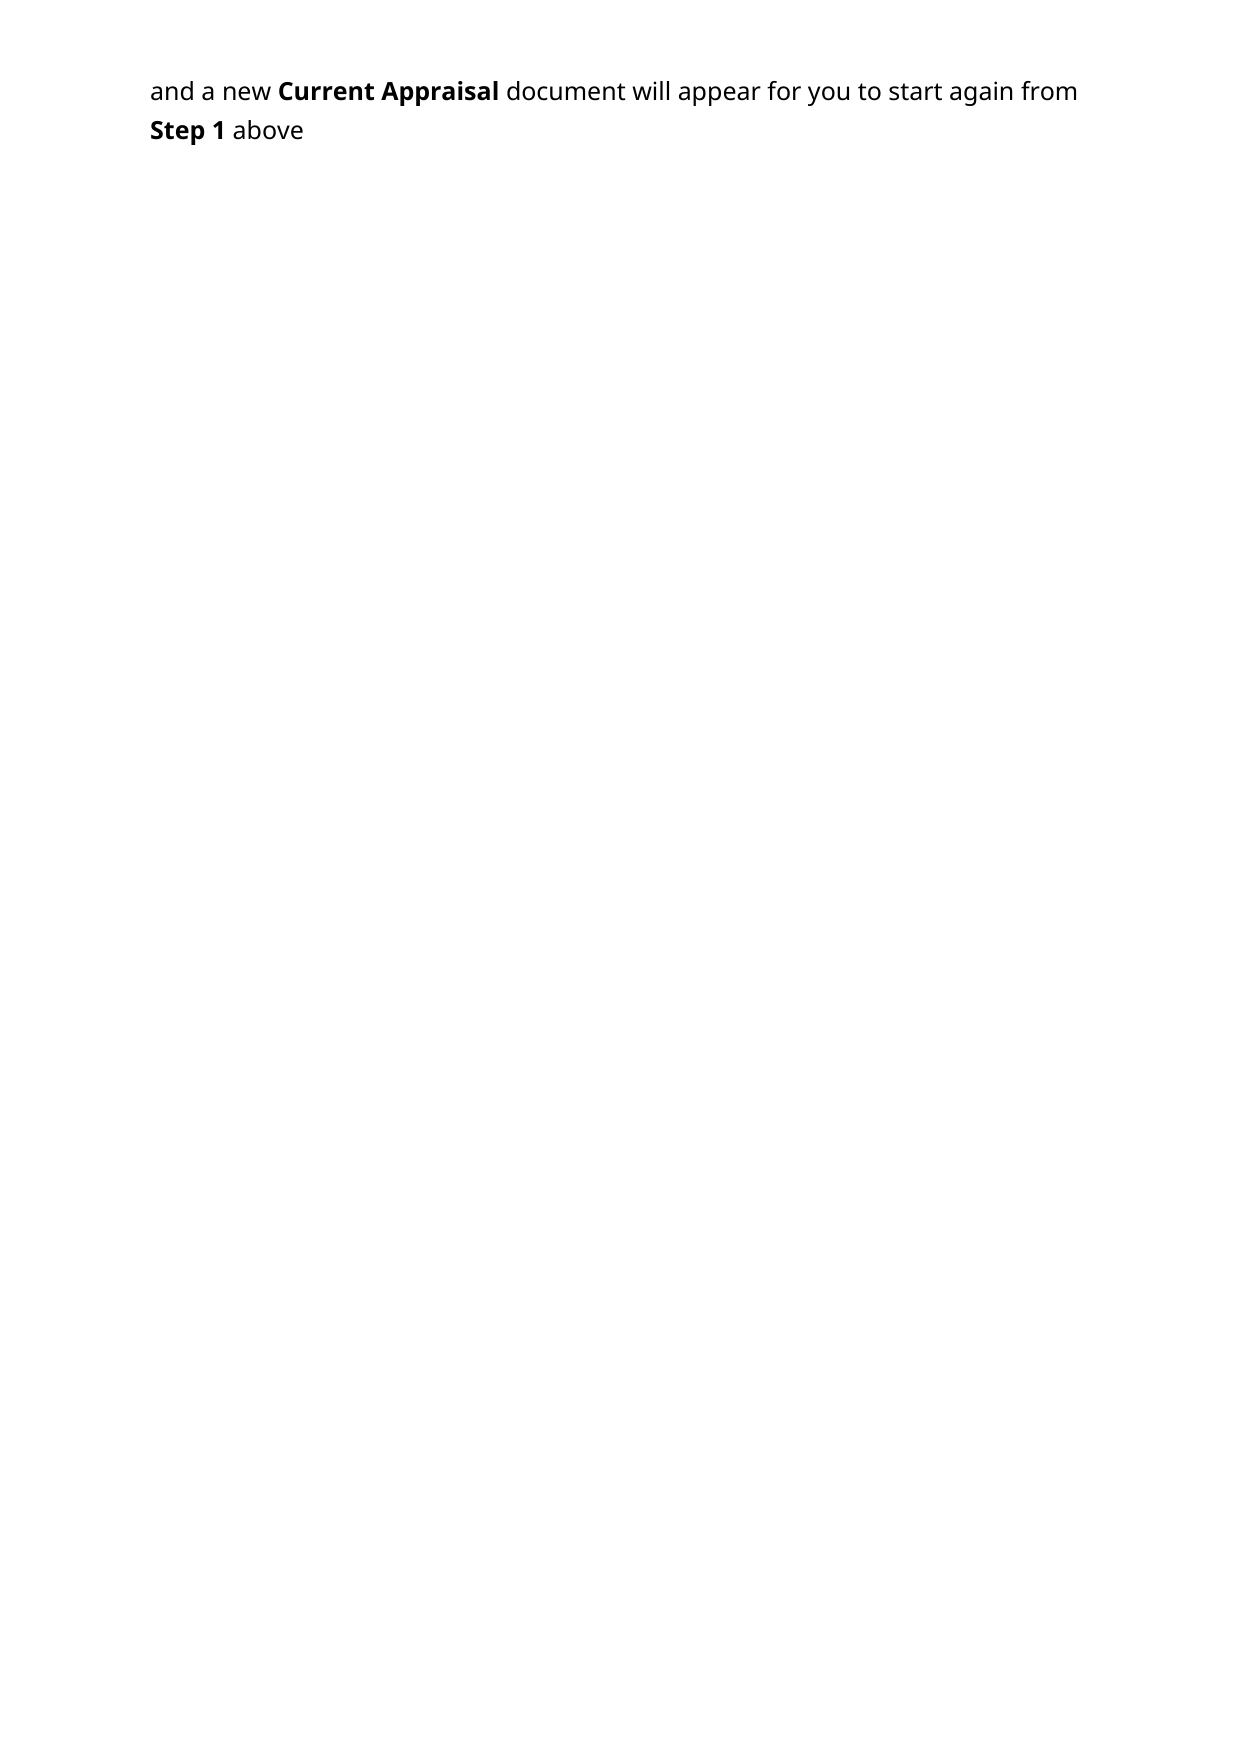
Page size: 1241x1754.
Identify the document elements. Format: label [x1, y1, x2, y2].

text [150, 74, 1090, 147]
